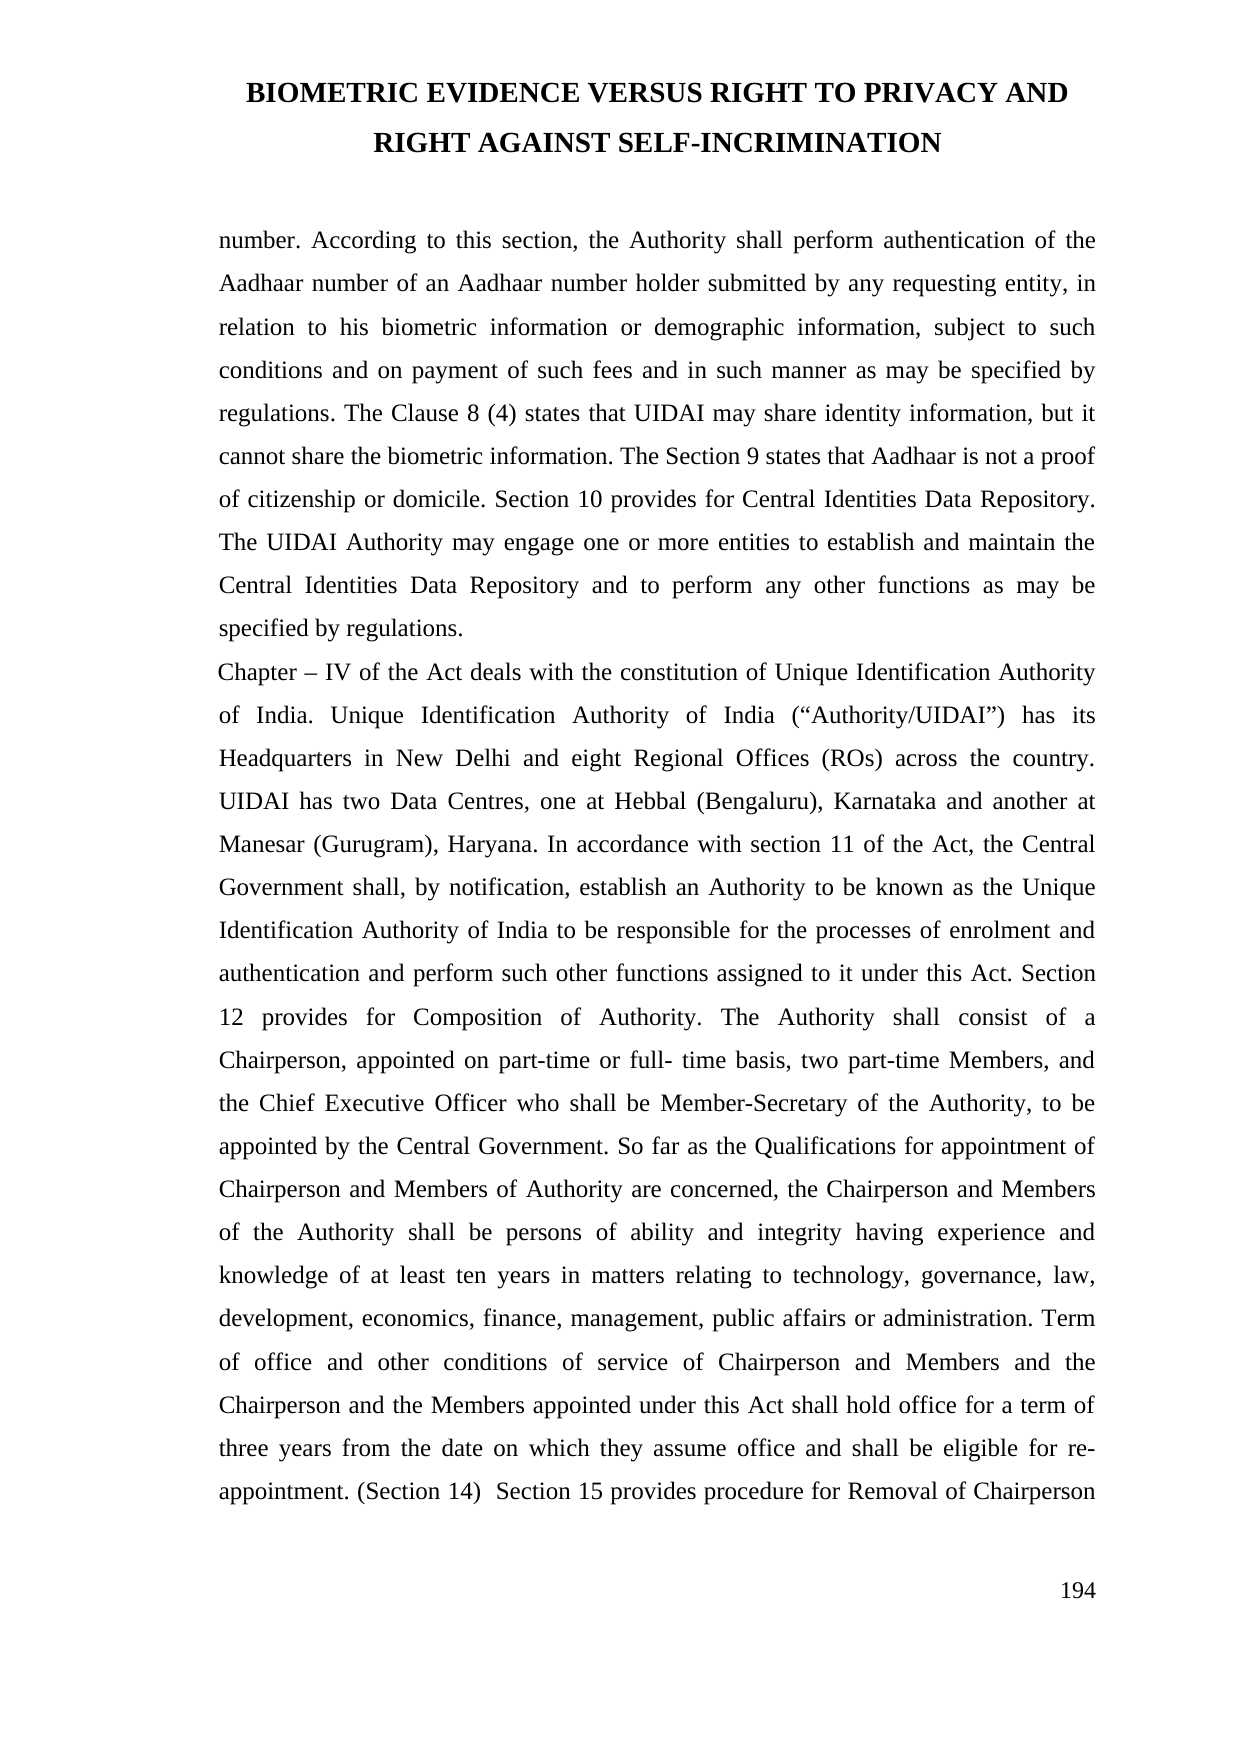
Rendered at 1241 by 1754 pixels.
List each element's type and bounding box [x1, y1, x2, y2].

text [217, 225, 1097, 642]
text [217, 657, 1097, 1505]
